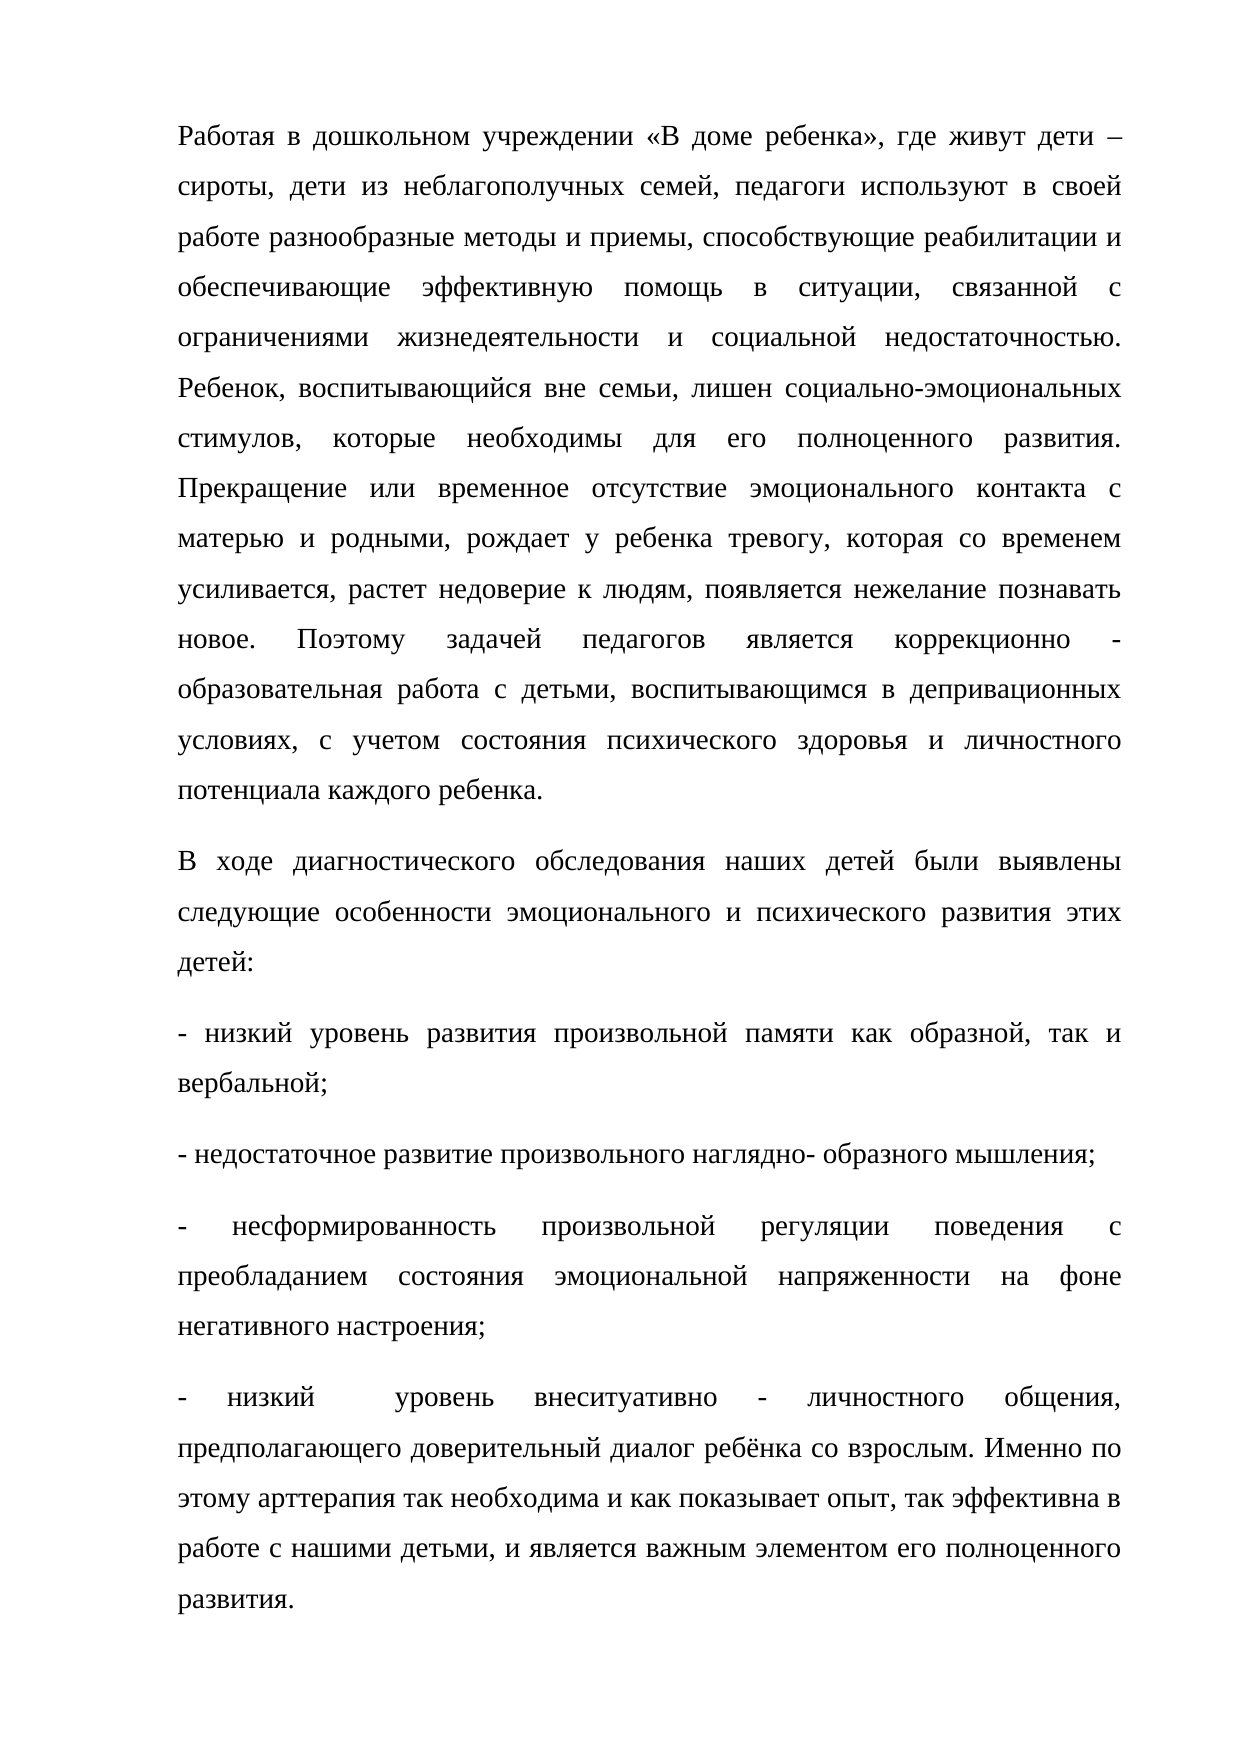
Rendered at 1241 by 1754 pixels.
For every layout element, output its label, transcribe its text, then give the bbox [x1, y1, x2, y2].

text В ходе диагностического обследования наших детей были выявлены следующие особенности эмоционального и психического развития этих детей: [177, 843, 1122, 977]
text - низкий уровень развития произвольной памяти как образной, так и вербальной; [177, 1015, 1122, 1099]
text - несформированность произвольной регуляции поведения с преобладанием состояния эмоциональной напряженности на фоне негативного настроения; [177, 1208, 1122, 1342]
text - недостаточное развитие произвольного наглядно- образного мышления; [177, 1137, 1122, 1170]
text Работая в дошкольном учреждении «В доме ребенка», где живут дети – сироты, дети из неблагополучных семей, педагоги используют в своей работе разнообразные методы и приемы, способствующие реабилитации и обеспечивающие эффективную помощь в ситуации, связанной с ограничениями жизнедеятельности и социальной недостаточностью. Ребенок, воспитывающийся вне семьи, лишен социально-эмоциональных стимулов, которые необходимы для его полноценного развития. Прекращение или временное отсутствие эмоционального контакта с матерью и родными, рождает у ребенка тревогу, которая со временем усиливается, растет недоверие к людям, появляется нежелание познавать новое. Поэтому задачей педагогов является коррекционно - образовательная работа с детьми, воспитывающимся в депривационных условиях, с учетом состояния психического здоровья и личностного потенциала каждого ребенка. [177, 118, 1122, 806]
text - низкий уровень внеситуативно - личностного общения, предполагающего доверительный диалог ребёнка со взрослым. Именно по этому арттерапия так необходима и как показывает опыт, так эффективна в работе с нашими детьми, и является важным элементом его полноценного развития. [177, 1379, 1122, 1614]
